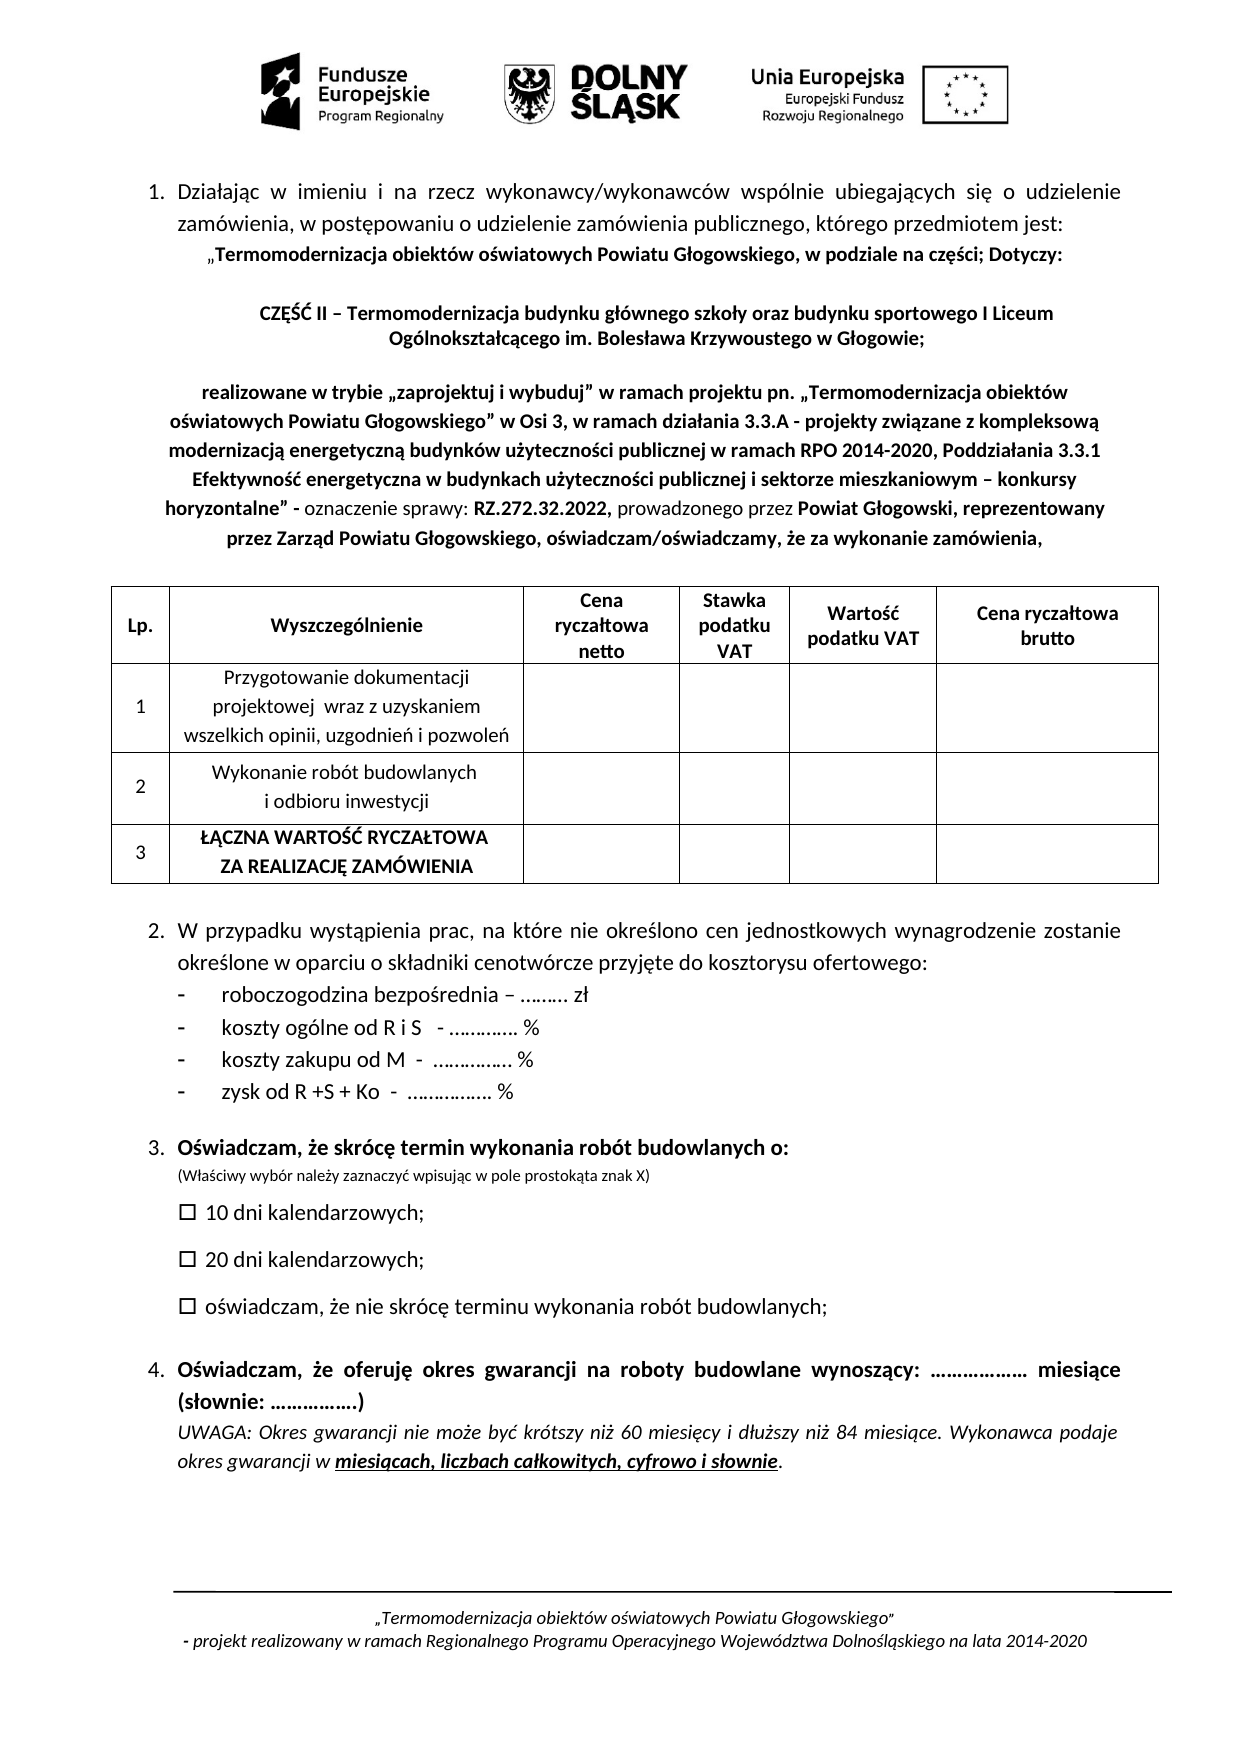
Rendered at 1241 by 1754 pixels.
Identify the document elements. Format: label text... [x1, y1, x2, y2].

table_header Lp. [112, 587, 169, 663]
table_cell [790, 753, 936, 823]
table_cell [680, 753, 789, 823]
list roboczogodzina bezpośrednia – ……… zł [177, 981, 1122, 1009]
table_cell [680, 825, 789, 883]
list Oświadczam, że skrócę termin wykonania robót budowlanych o: [148, 1133, 1122, 1161]
table_cell [680, 664, 789, 752]
list koszty zakupu od M - …………… % [177, 1045, 1122, 1073]
table_cell 2 [112, 753, 169, 823]
text CZĘŚĆ II – Termomodernizacja budynku głównego szkoły oraz budynku sportowego I Liceum Ogólnokształcącego im. Bolesława Krzywoustego w Głogowie; [192, 300, 1122, 351]
table_cell [937, 753, 1158, 823]
list □ 10 dni kalendarzowych; [177, 1188, 1122, 1229]
text (Właściwy wybór należy zaznaczyć wpisując w pole prostokąta znak X) [177, 1165, 1122, 1185]
table_cell Przygotowanie dokumentacji projektowej wraz z uzyskaniem wszelkich opinii, uzgodnień i pozwoleń [170, 664, 523, 752]
table_cell 3 [112, 825, 169, 883]
picture [261, 47, 1009, 140]
table_cell [790, 825, 936, 883]
list □ 20 dni kalendarzowych; [177, 1235, 1122, 1276]
table_header Stawka podatku VAT [680, 587, 789, 663]
list zysk od R +S + Ko - ……………. % [177, 1077, 1122, 1105]
table_cell [790, 664, 936, 752]
table_cell [524, 753, 679, 823]
table_cell [524, 664, 679, 752]
table_header Wartość podatku VAT [790, 587, 936, 663]
list □ oświadczam, że nie skrócę terminu wykonania robót budowlanych; [177, 1282, 1122, 1322]
table_cell 1 [112, 664, 169, 752]
table_cell [524, 825, 679, 883]
list Działając w imieniu i na rzecz wykonawcy/wykonawców wspólnie ubiegających się o udzielenie zamówienia, w postępowaniu o udzielenie zamówienia publicznego, którego przedmiotem jest: [148, 177, 1122, 237]
table_header Wyszczególnienie [170, 587, 523, 663]
list koszty ogólne od R i S - …………. % [177, 1013, 1122, 1041]
list W przypadku wystąpienia prac, na które nie określono cen jednostkowych wynagrodzenie zostanie określone w oparciu o składniki cenotwórcze przyjęte do kosztorysu ofertowego: [148, 916, 1122, 976]
table_cell Łączna wartość ryczałtowa za realizację zamówienia [170, 825, 523, 883]
table_header Cena ryczałtowa netto [524, 587, 679, 663]
list Oświadczam, że oferuję okres gwarancji na roboty budowlane wynoszący: ……………… miesiące (słownie: …………….) [148, 1355, 1122, 1415]
table_header Cena ryczałtowa brutto [937, 587, 1158, 663]
list UWAGA: Okres gwarancji nie może być krótszy niż 60 miesięcy i dłuższy niż 84 miesiące. Wykonawca podaje okres gwarancji w miesiącach, liczbach całkowitych, cyfrowo i słownie. [177, 1419, 1122, 1474]
text realizowane w trybie „zaprojektuj i wybuduj” w ramach projektu pn. „Termomodernizacja obiektów oświatowych Powiatu Głogowskiego” w Osi 3, w ramach działania 3.3.A - projekty związane z kompleksową modernizacją energetyczną budynków użyteczności publicznej w ramach RPO 2014-2020, Poddziałania 3.3.1 Efektywność energetyczna w budynkach użyteczności publicznej i sektorze mieszkaniowym – konkursy horyzontalne” - oznaczenie sprawy: RZ.272.32.2022, prowadzonego przez Powiat Głogowski, reprezentowany przez Zarząd Powiatu Głogowskiego, oświadczam/oświadczamy, że za wykonanie zamówienia, [148, 379, 1122, 550]
text „Termomodernizacja obiektów oświatowych Powiatu Głogowskiego, w podziale na części; Dotyczy: [148, 242, 1122, 267]
table_cell Wykonanie robót budowlanych i odbioru inwestycji [170, 753, 523, 823]
table_cell [937, 664, 1158, 752]
table_cell [937, 825, 1158, 883]
